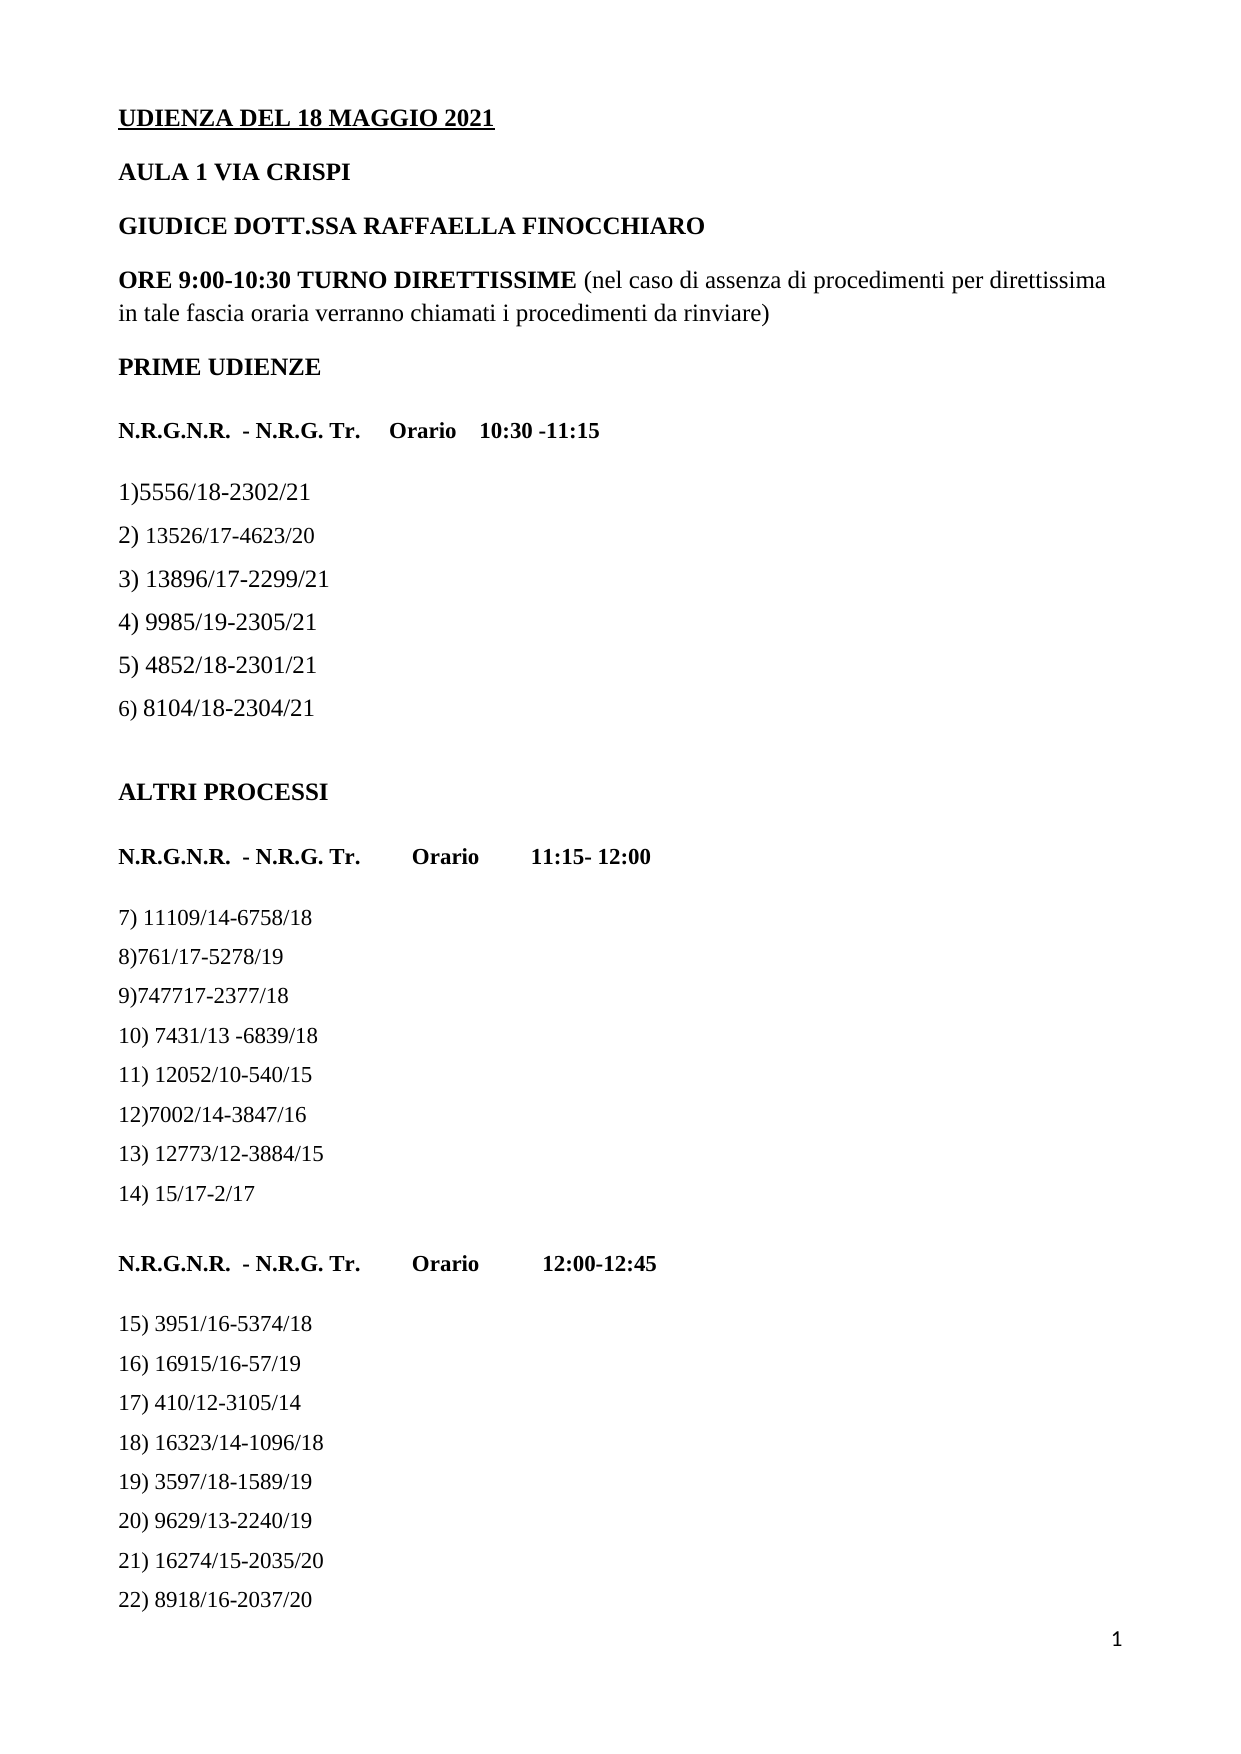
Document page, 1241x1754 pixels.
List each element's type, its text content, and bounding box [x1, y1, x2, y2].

text 21) 16274/15-2035/20 [118, 1547, 1122, 1573]
text N.R.G.N.R. - N.R.G. Tr. Orario 11:15- 12:00 [118, 843, 1122, 869]
text 13) 12773/12-3884/15 [118, 1141, 1122, 1167]
text 1)5556/18-2302/21 [118, 477, 1122, 506]
text 4) 9985/19-2305/21 [118, 607, 1122, 636]
text 9)747717-2377/18 [118, 983, 1122, 1009]
text 11) 12052/10-540/15 [118, 1062, 1122, 1088]
text 12)7002/14-3847/16 [118, 1101, 1122, 1127]
text PRIME UDIENZE [118, 352, 1122, 381]
text 19) 3597/18-1589/19 [118, 1468, 1122, 1494]
text AULA 1 VIA CRISPI [118, 157, 1122, 186]
text 20) 9629/13-2240/19 [118, 1507, 1122, 1534]
text ALTRI PROCESSI [118, 777, 1122, 806]
text 16) 16915/16-57/19 [118, 1349, 1122, 1376]
text 17) 410/12-3105/14 [118, 1389, 1122, 1415]
text 8)761/17-5278/19 [118, 943, 1122, 969]
text ORE 9:00-10:30 TURNO DIRETTISSIME (nel caso di assenza di procedimenti per direttissima in tale fascia oraria verranno chiamati i procedimenti da rinviare) [118, 265, 1122, 327]
text 14) 15/17-2/17 [118, 1180, 1122, 1206]
text 22) 8918/16-2037/20 [118, 1586, 1122, 1613]
text 6) 8104/18-2304/21 [118, 693, 1122, 722]
text 7) 11109/14-6758/18 [118, 904, 1122, 930]
text 3) 13896/17-2299/21 [118, 564, 1122, 592]
text 15) 3951/16-5374/18 [118, 1310, 1122, 1336]
text GIUDICE DOTT.SSA RAFFAELLA FINOCCHIARO [118, 211, 1122, 240]
text 5) 4852/18-2301/21 [118, 650, 1122, 679]
text N.R.G.N.R. - N.R.G. Tr. Orario 12:00-12:45 [118, 1250, 1122, 1276]
text 2) 13526/17-4623/20 [118, 521, 1122, 549]
text N.R.G.N.R. - N.R.G. Tr. Orario 10:30 -11:15 [118, 417, 1122, 443]
text UDIENZA DEL 18 MAGGIO 2021 [118, 103, 1122, 132]
text 10) 7431/13 -6839/18 [118, 1022, 1122, 1048]
text 18) 16323/14-1096/18 [118, 1428, 1122, 1455]
